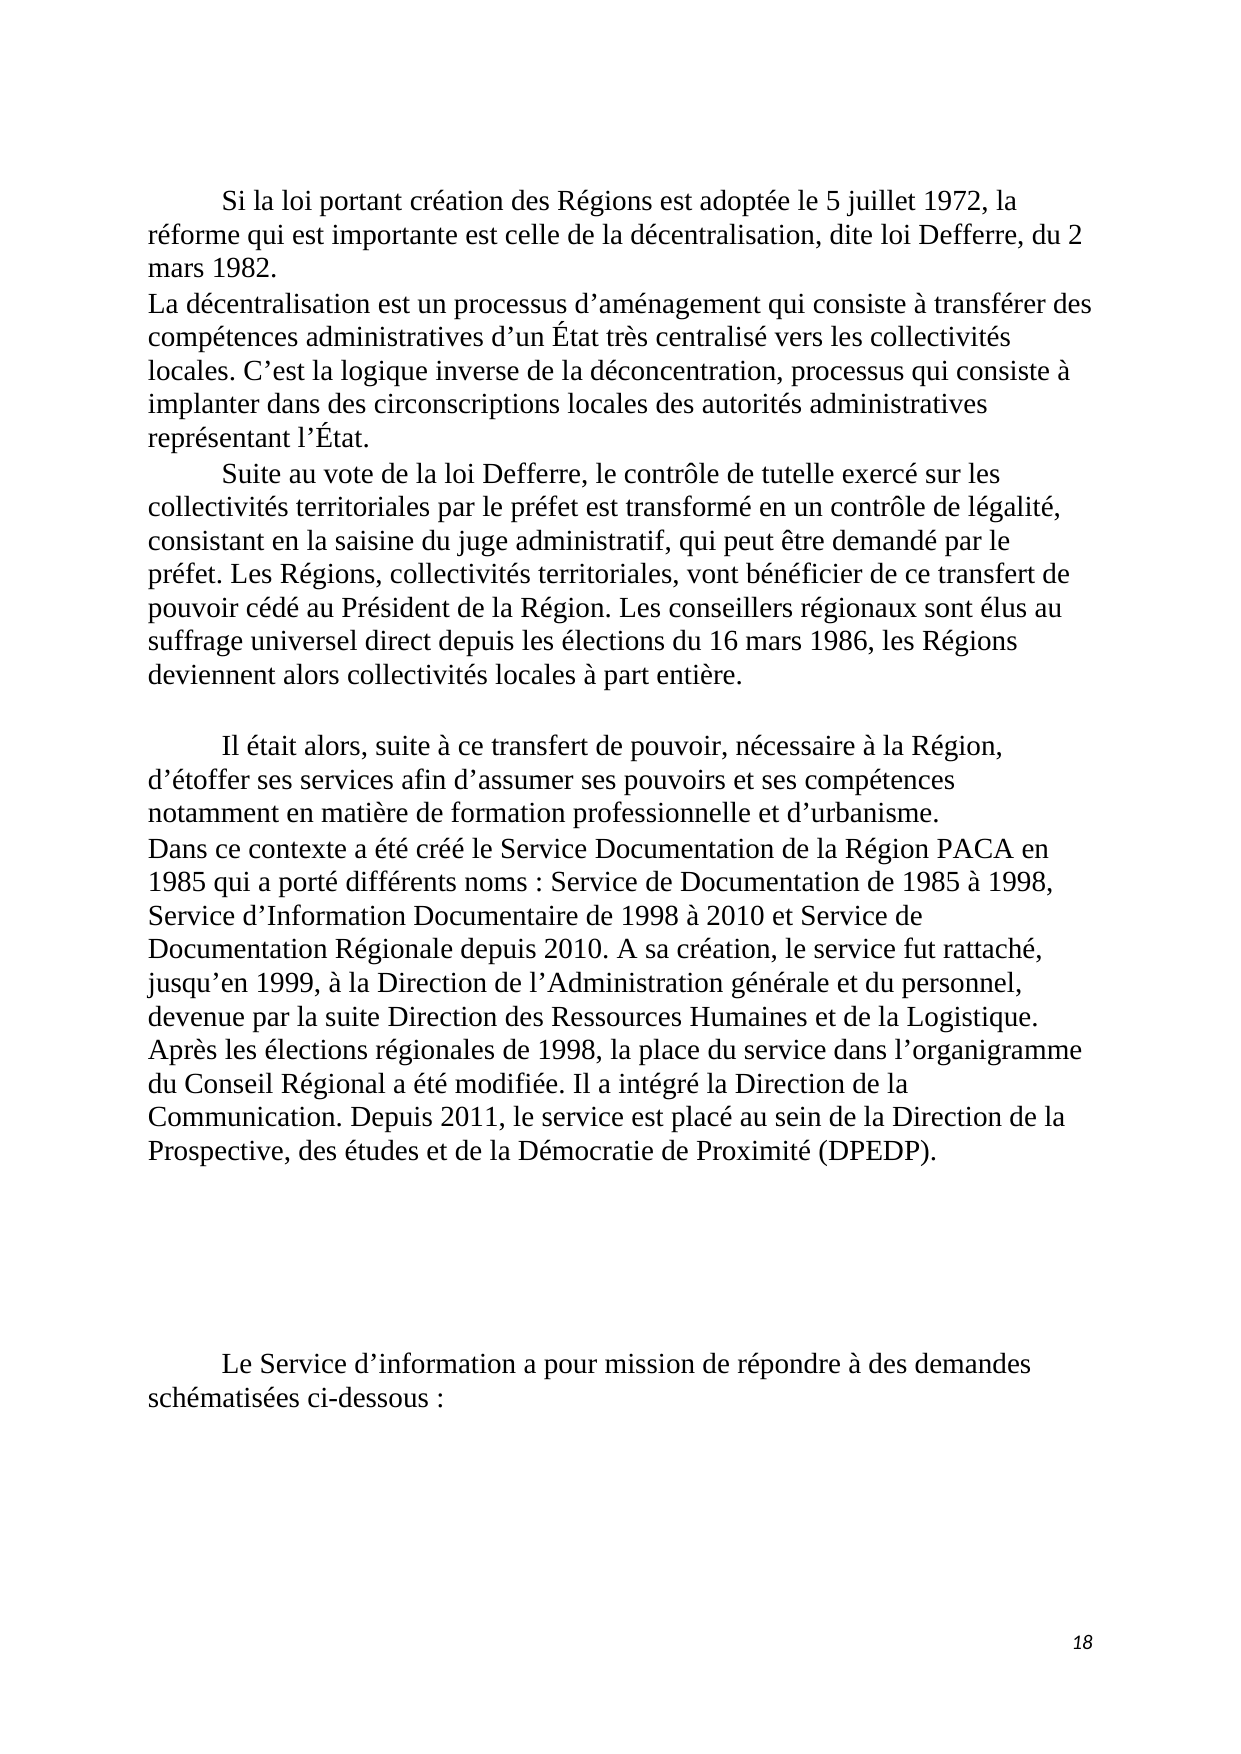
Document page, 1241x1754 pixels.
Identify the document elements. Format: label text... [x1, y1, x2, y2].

text Suite au vote de la loi Defferre, le contrôle de tutelle exercé sur les collectivités territoriales par le préfet est transformé en un contrôle de légalité, consistant en la saisine du juge administratif, qui peut être demandé par le préfet. Les Régions, collectivités territoriales, vont bénéficier de ce transfert de pouvoir cédé au Président de la Région. Les conseillers régionaux sont élus au suffrage universel direct depuis les élections du 16 mars 1986, les Régions deviennent alors collectivités locales à part entière. [148, 456, 1092, 691]
text Il était alors, suite à ce transfert de pouvoir, nécessaire à la Région, d’étoffer ses services afin d’assumer ses pouvoirs et ses compétences notamment en matière de formation professionnelle et d’urbanisme. [148, 728, 1092, 829]
text Si la loi portant création des Régions est adoptée le 5 juillet 1972, la réforme qui est importante est celle de la décentralisation, dite loi Defferre, du 2 mars 1982. [148, 183, 1092, 284]
text Dans ce contexte a été créé le Service Documentation de la Région PACA en 1985 qui a porté différents noms : Service de Documentation de 1985 à 1998, Service d’Information Documentaire de 1998 à 2010 et Service de Documentation Régionale depuis 2010. A sa création, le service fut rattaché, jusqu’en 1999, à la Direction de l’Administration générale et du personnel, devenue par la suite Direction des Ressources Humaines et de la Logistique. Après les élections régionales de 1998, la place du service dans l’organigramme du Conseil Régional a été modifiée. Il a intégré la Direction de la Communication. Depuis 2011, le service est placé au sein de la Direction de la Prospective, des études et de la Démocratie de Proximité (DPEDP). [148, 831, 1092, 1166]
text Le Service d’information a pour mission de répondre à des demandes schématisées ci-dessous : [148, 1347, 1092, 1414]
text La décentralisation est un processus d’aménagement qui consiste à transférer des compétences administratives d’un État très centralisé vers les collectivités locales. C’est la logique inverse de la déconcentration, processus qui consiste à implanter dans des circonscriptions locales des autorités administratives représentant l’État. [148, 286, 1092, 454]
